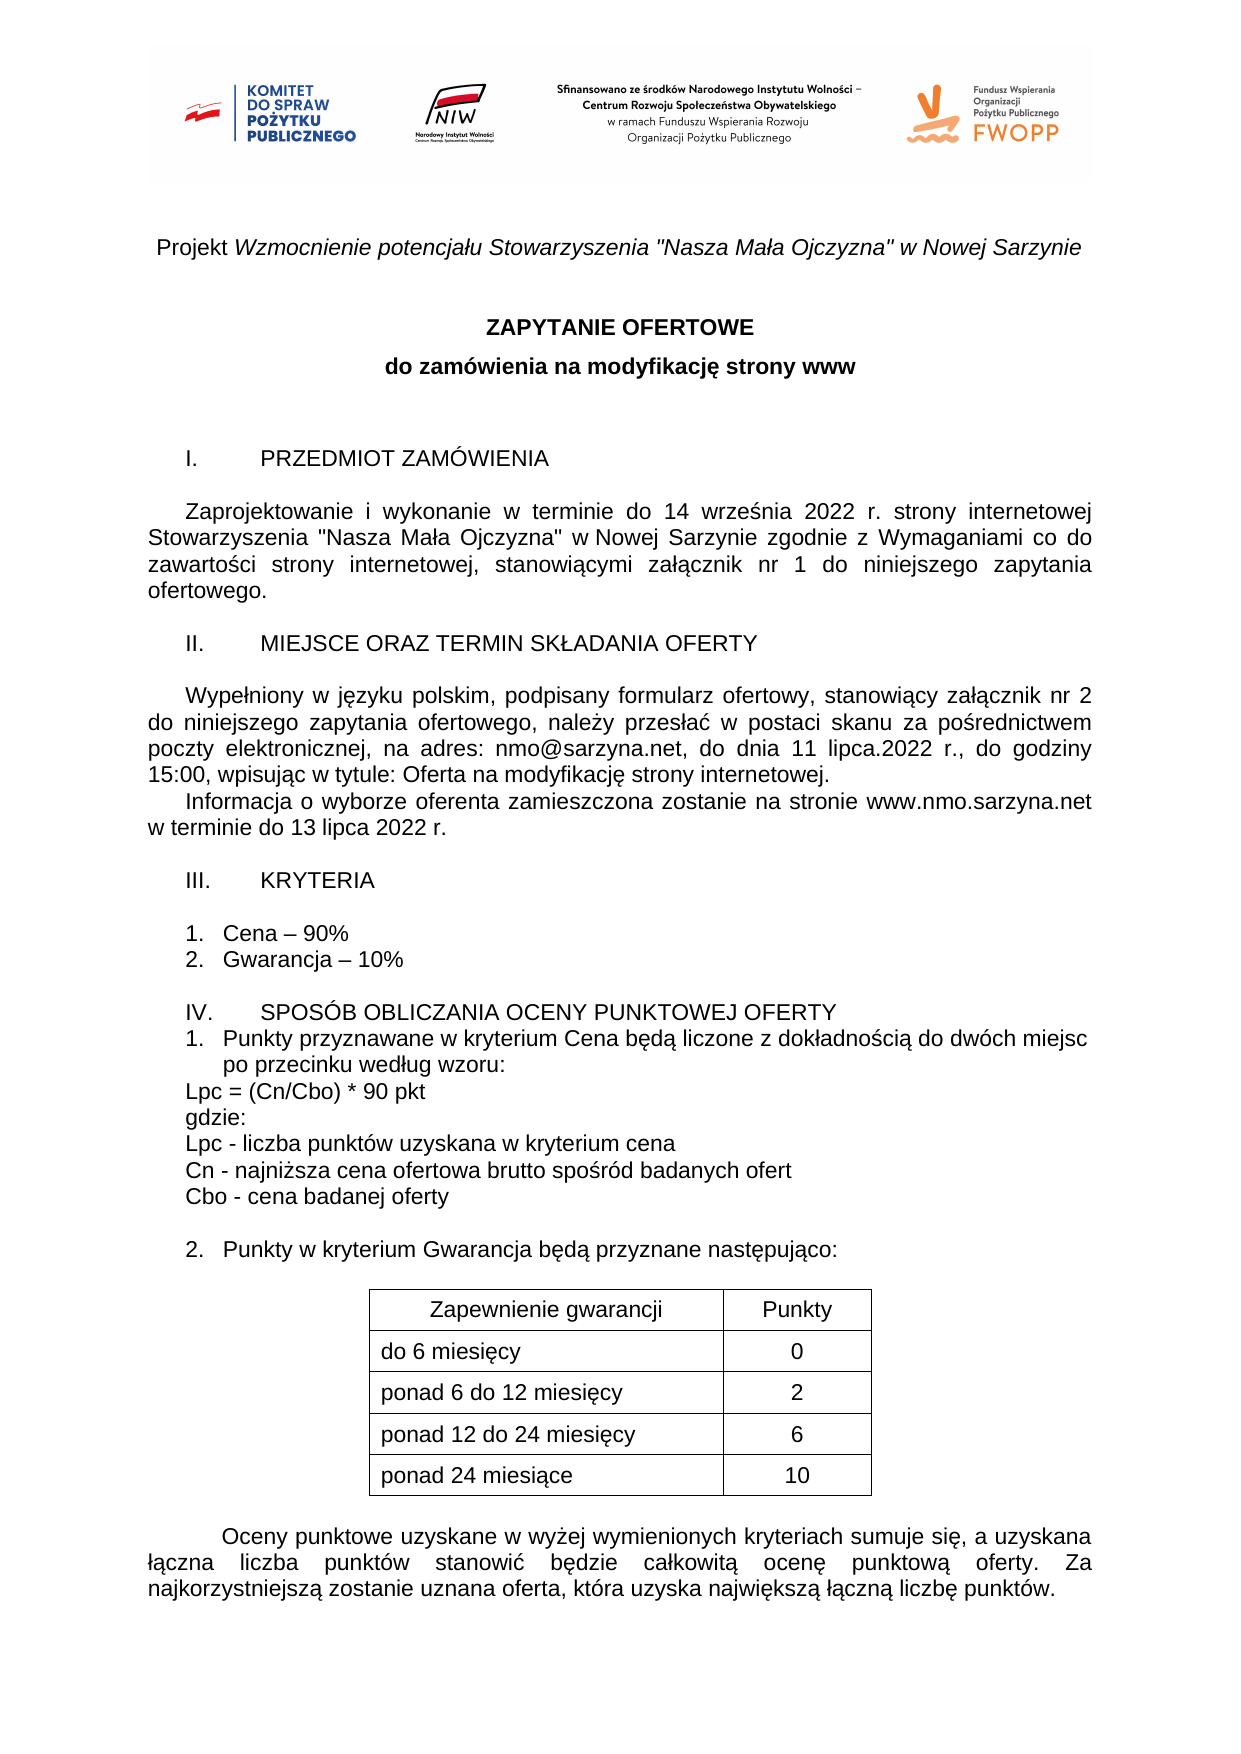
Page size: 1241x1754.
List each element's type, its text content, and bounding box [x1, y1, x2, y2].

list PRZEDMIOT ZAMÓWIENIA [185, 445, 1093, 471]
text Wypełniony w języku polskim, podpisany formularz ofertowy, stanowiący załącznik nr 2 do niniejszego zapytania ofertowego, należy przesłać w postaci skanu za pośrednictwem poczty elektronicznej, na adres: nmo@sarzyna.net, do dnia 11 lipca.2022 r., do godziny 15:00, wpisując w tytule: Oferta na modyfikację strony internetowej. [148, 682, 1093, 788]
text Informacja o wyborze oferenta zamieszczona zostanie na stronie www.nmo.sarzyna.net w terminie do 13 lipca 2022 r. [148, 788, 1093, 840]
list KRYTERIA [185, 867, 1093, 893]
list SPOSÓB OBLICZANIA OCENY PUNKTOWEJ OFERTY [185, 998, 1093, 1025]
list MIEJSCE ORAZ TERMIN SKŁADANIA OFERTY [185, 629, 1093, 656]
text Lpc = (Cn/Cbo) * 90 pkt [185, 1078, 1093, 1104]
table_cell ponad 12 do 24 miesięcy [370, 1414, 723, 1454]
table_cell 0 [724, 1331, 871, 1371]
text Oceny punktowe uzyskane w wyżej wymienionych kryteriach sumuje się, a uzyskana łączna liczba punktów stanowić będzie całkowitą ocenę punktową oferty. Za najkorzystniejszą zostanie uznana oferta, która uzyska największą łączną liczbę punktów. [148, 1523, 1093, 1602]
text gdzie: [185, 1104, 1093, 1130]
text ZAPYTANIE OFERTOWE [148, 313, 1093, 340]
list Gwarancja – 10% [185, 946, 1093, 972]
table_cell ponad 6 do 12 miesięcy [370, 1372, 723, 1412]
table_cell do 6 miesięcy [370, 1331, 723, 1371]
text Projekt Wzmocnienie potencjału Stowarzyszenia "Nasza Mała Ojczyzna" w Nowej Sarzynie [148, 234, 1093, 261]
list Punkty przyznawane w kryterium Cena będą liczone z dokładnością do dwóch miejsc po przecinku według wzoru: [185, 1025, 1093, 1078]
table_cell 6 [724, 1414, 871, 1454]
text Zaprojektowanie i wykonanie w terminie do 14 września 2022 r. strony internetowej Stowarzyszenia "Nasza Mała Ojczyzna" w Nowej Sarzynie zgodnie z Wymaganiami co do zawartości strony internetowej, stanowiącymi załącznik nr 1 do niniejszego zapytania ofertowego. [148, 498, 1093, 603]
table_cell 2 [724, 1372, 871, 1412]
text Cn - najniższa cena ofertowa brutto spośród badanych ofert [185, 1157, 1093, 1183]
table_header Punkty [724, 1290, 871, 1330]
text Cbo - cena badanej oferty [185, 1183, 1093, 1209]
text do zamówienia na modyfikację strony www [148, 353, 1093, 379]
table_header Zapewnienie gwarancji [370, 1290, 723, 1330]
table_cell ponad 24 miesiące [370, 1455, 723, 1495]
text Lpc - liczba punktów uzyskana w kryterium cena [185, 1130, 1093, 1157]
list Cena – 90% [185, 919, 1093, 946]
list Punkty w kryterium Gwarancja będą przyznane następująco: [185, 1236, 1093, 1262]
picture [147, 44, 1093, 182]
table_cell 10 [724, 1455, 871, 1495]
